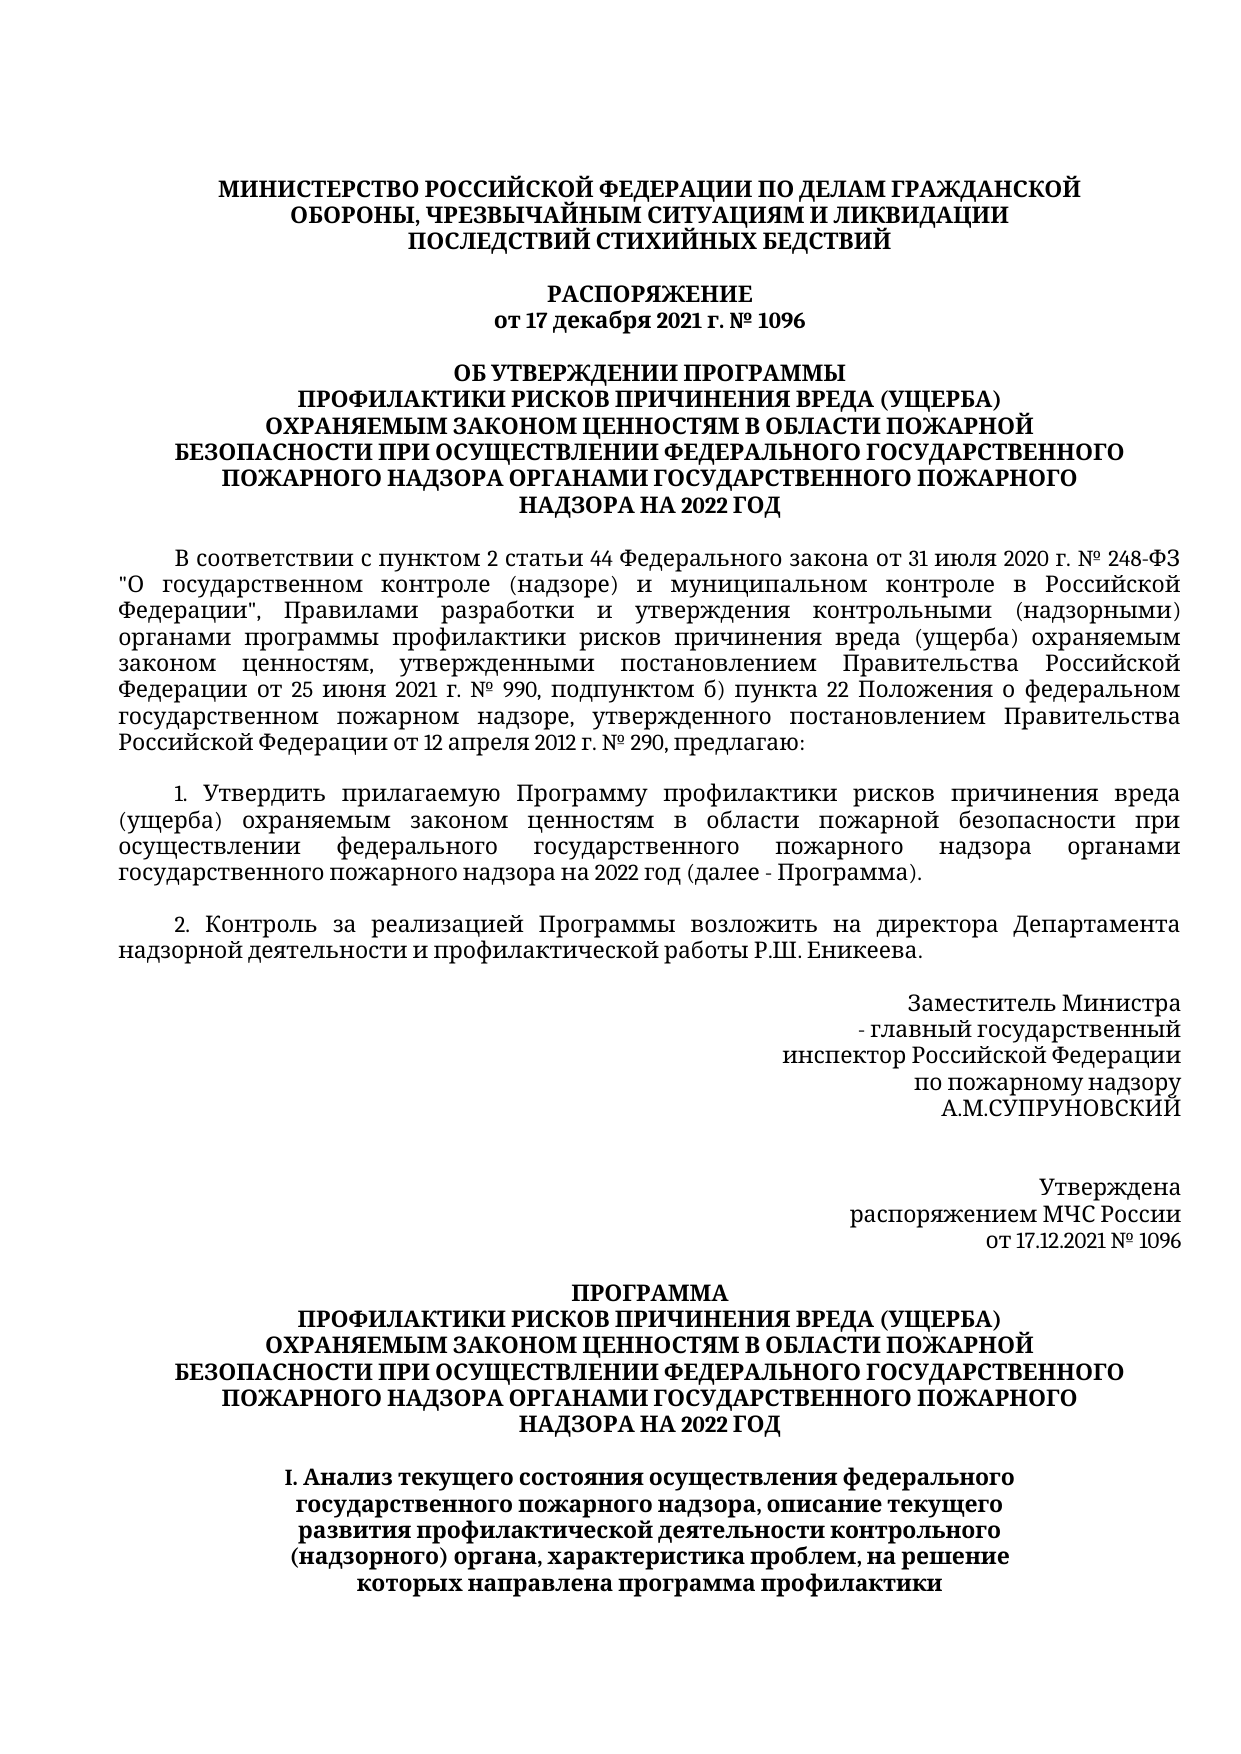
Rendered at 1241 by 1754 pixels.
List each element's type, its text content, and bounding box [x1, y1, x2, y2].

text от 17.12.2021 № 1096 [118, 1228, 1181, 1254]
title от 17 декабря 2021 г. № 1096 [118, 308, 1181, 334]
title (надзорного) органа, характеристика проблем, на решение [118, 1544, 1181, 1570]
title I. Анализ текущего состояния осуществления федерального [118, 1465, 1181, 1491]
text 2. Контроль за реализацией Программы возложить на директора Департамента надзорной деятельности и профилактической работы Р.Ш. Еникеева. [118, 912, 1181, 964]
title ОБОРОНЫ, ЧРЕЗВЫЧАЙНЫМ СИТУАЦИЯМ И ЛИКВИДАЦИИ [118, 203, 1181, 229]
title ПРОФИЛАКТИКИ РИСКОВ ПРИЧИНЕНИЯ ВРЕДА (УЩЕРБА) [118, 1307, 1181, 1333]
text - главный государственный [118, 1017, 1181, 1043]
title государственного пожарного надзора, описание текущего [118, 1491, 1181, 1518]
title БЕЗОПАСНОСТИ ПРИ ОСУЩЕСТВЛЕНИИ ФЕДЕРАЛЬНОГО ГОСУДАРСТВЕННОГО [118, 440, 1181, 466]
text 1. Утвердить прилагаемую Программу профилактики рисков причинения вреда (ущерба) охраняемым законом ценностям в области пожарной безопасности при осуществлении федерального государственного пожарного надзора органами государственного пожарного надзора на 2022 год (далее - Программа). [118, 781, 1181, 887]
title НАДЗОРА НА 2022 ГОД [118, 493, 1181, 519]
title ПОСЛЕДСТВИЙ СТИХИЙНЫХ БЕДСТВИЙ [118, 229, 1181, 255]
title ПОЖАРНОГО НАДЗОРА ОРГАНАМИ ГОСУДАРСТВЕННОГО ПОЖАРНОГО [118, 466, 1181, 493]
title ПРОГРАММА [118, 1281, 1181, 1307]
text по пожарному надзору [118, 1070, 1181, 1096]
title РАСПОРЯЖЕНИЕ [118, 282, 1181, 308]
text распоряжением МЧС России [118, 1201, 1181, 1228]
title ОБ УТВЕРЖДЕНИИ ПРОГРАММЫ [118, 361, 1181, 387]
title развития профилактической деятельности контрольного [118, 1518, 1181, 1544]
text Утверждена [118, 1175, 1181, 1201]
title ПРОФИЛАКТИКИ РИСКОВ ПРИЧИНЕНИЯ ВРЕДА (УЩЕРБА) [118, 387, 1181, 413]
title ОХРАНЯЕМЫМ ЗАКОНОМ ЦЕННОСТЯМ В ОБЛАСТИ ПОЖАРНОЙ [118, 1333, 1181, 1359]
text инспектор Российской Федерации [118, 1043, 1181, 1070]
text Заместитель Министра [118, 991, 1181, 1017]
title ОХРАНЯЕМЫМ ЗАКОНОМ ЦЕННОСТЯМ В ОБЛАСТИ ПОЖАРНОЙ [118, 413, 1181, 440]
title которых направлена программа профилактики [118, 1570, 1181, 1597]
text А.М.СУПРУНОВСКИЙ [118, 1096, 1181, 1122]
text В соответствии с пунктом 2 статьи 44 Федерального закона от 31 июля 2020 г. № 248-ФЗ "О государственном контроле (надзоре) и муниципальном контроле в Российской Федерации", Правилами разработки и утверждения контрольными (надзорными) органами программы профилактики рисков причинения вреда (ущерба) охраняемым законом ценностям, утвержденными постановлением Правительства Российской Федерации от 25 июня 2021 г. № 990, подпунктом б) пункта 22 Положения о федеральном государственном пожарном надзоре, утвержденного постановлением Правительства Российской Федерации от 12 апреля 2012 г. № 290, предлагаю: [118, 545, 1181, 756]
title НАДЗОРА НА 2022 ГОД [118, 1412, 1181, 1439]
title БЕЗОПАСНОСТИ ПРИ ОСУЩЕСТВЛЕНИИ ФЕДЕРАЛЬНОГО ГОСУДАРСТВЕННОГО [118, 1359, 1181, 1386]
title ПОЖАРНОГО НАДЗОРА ОРГАНАМИ ГОСУДАРСТВЕННОГО ПОЖАРНОГО [118, 1386, 1181, 1412]
title МИНИСТЕРСТВО РОССИЙСКОЙ ФЕДЕРАЦИИ ПО ДЕЛАМ ГРАЖДАНСКОЙ [118, 176, 1181, 203]
